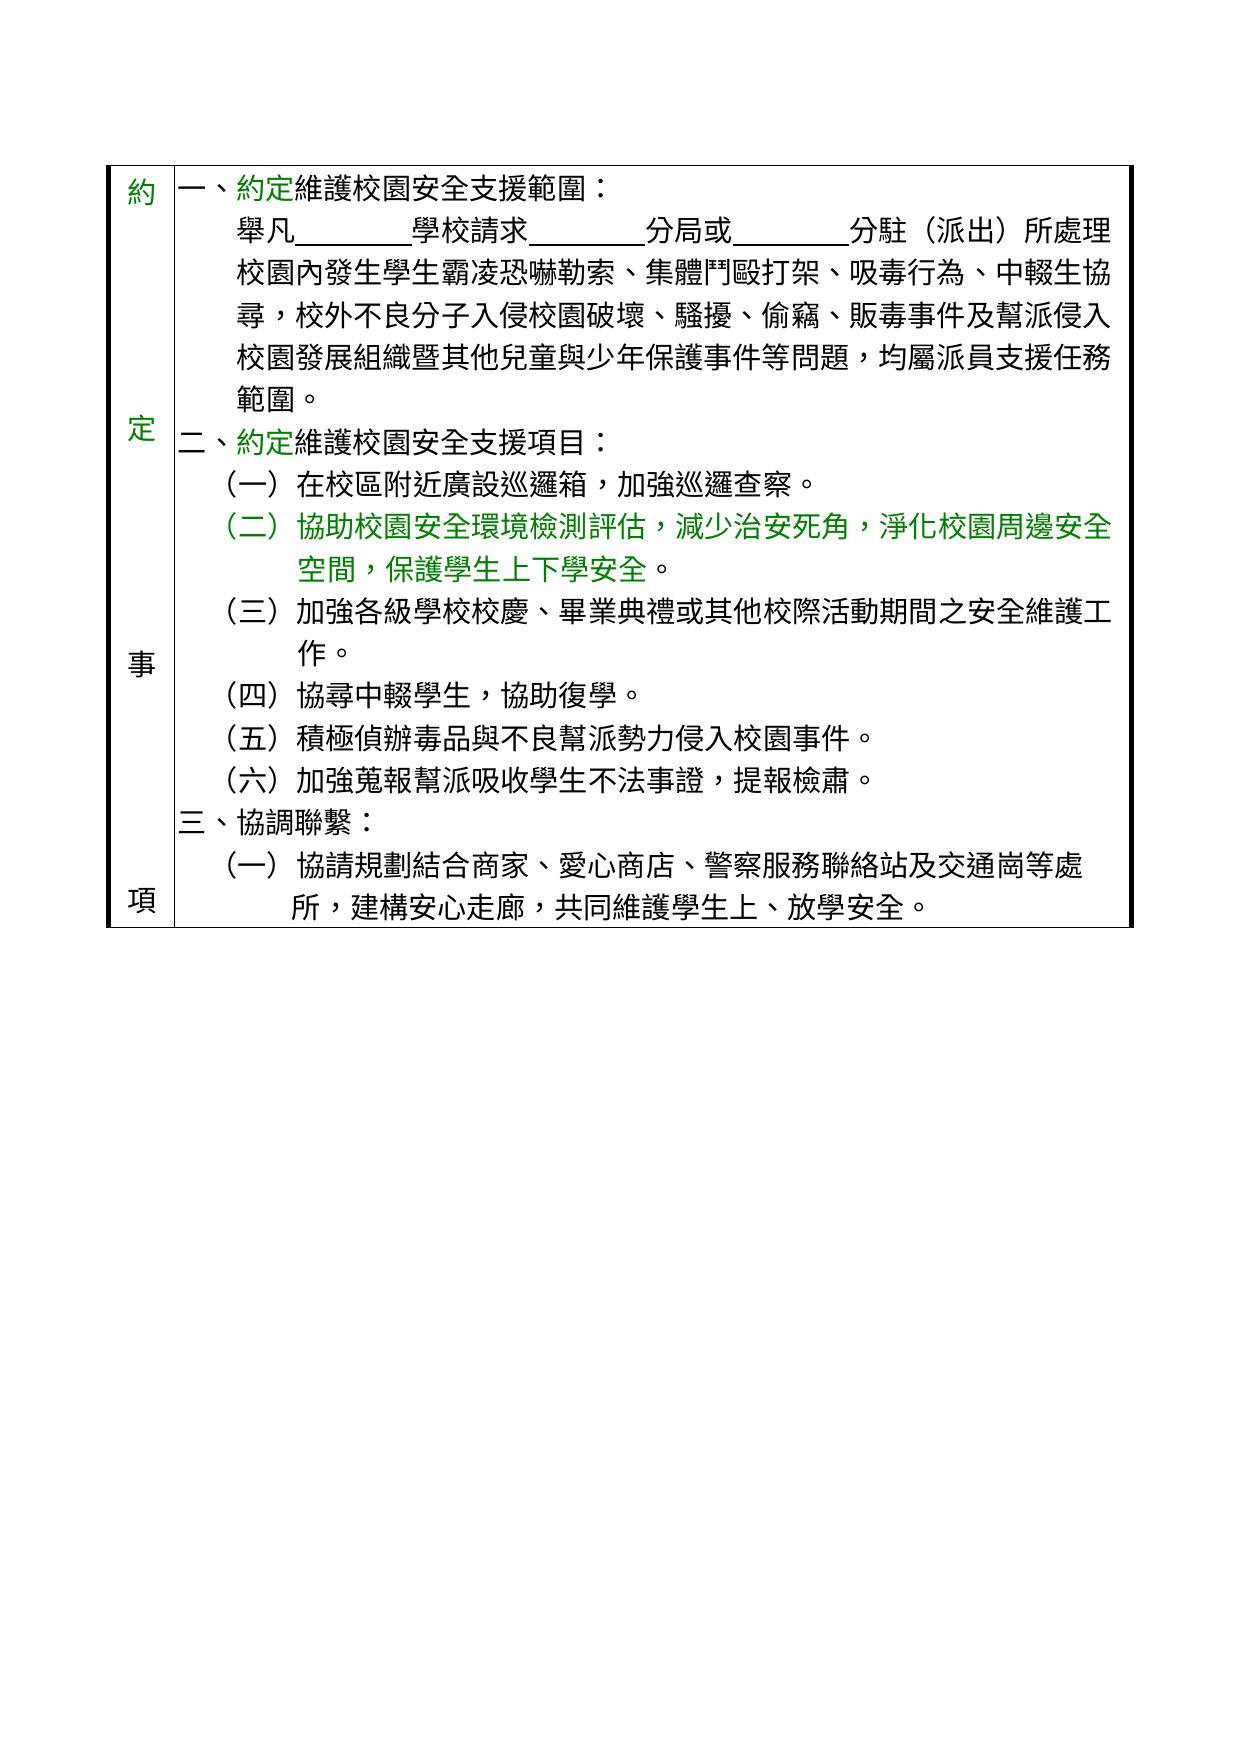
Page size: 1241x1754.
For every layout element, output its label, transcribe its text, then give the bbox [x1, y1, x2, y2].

table_cell 一、約定維護校園安全支援範圍： 舉凡 學校請求 分局或 分駐（派出）所處理校園內發生學生霸凌恐嚇勒索、集體鬥毆打架、吸毒行為、中輟生協尋，校外不良分子入侵校園破壞、騷擾、偷竊、販毒事件及幫派侵入校園發展組織暨其他兒童與少年保護事件等問題，均屬派員支援任務範圍。 二、約定維護校園安全支援項目： （一）在校區附近廣設巡邏箱，加強巡邏查察。 （二）協助校園安全環境檢測評估，減少治安死角，淨化校園周邊安全空間，保護學生上下學安全。 （三）加強各級學校校慶、畢業典禮或其他校際活動期間之安全維護工作。 （四）協尋中輟學生，協助復學。 （五）積極偵辦毒品與不良幫派勢力侵入校園事件。 （六）加強蒐報幫派吸收學生不法事證，提報檢肅。 三、協調聯繫： （一）協請規劃結合商家、愛心商店、警察服務聯絡站及交通崗等處所，建構安心走廊，共同維護學生上、放學安全。 [175, 166, 1129, 927]
table_cell 約定事項 [111, 166, 174, 927]
